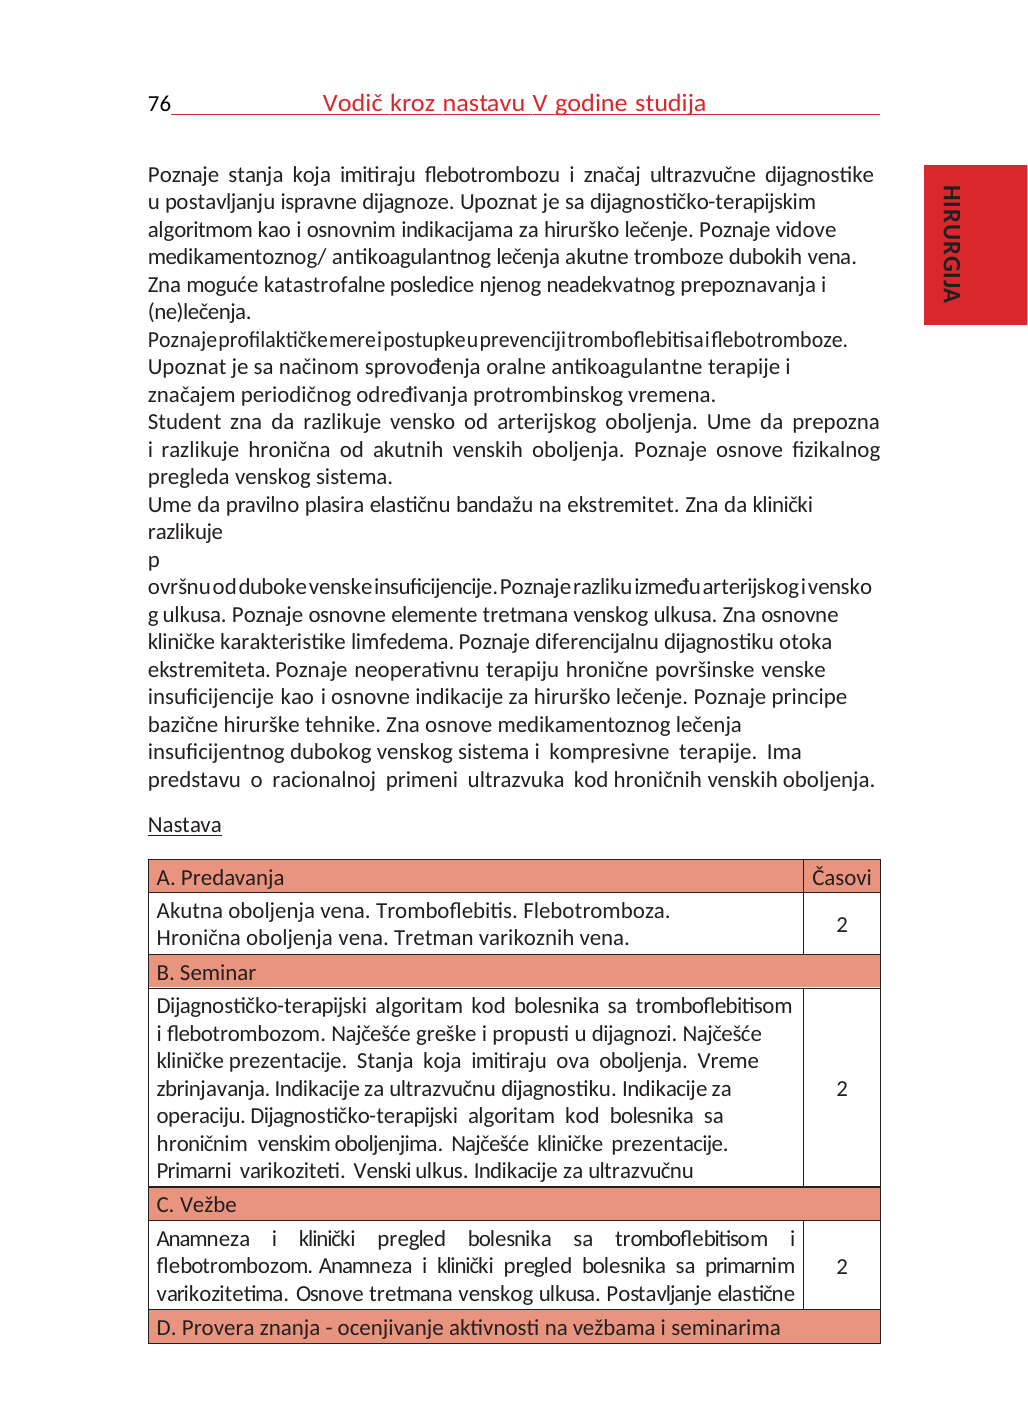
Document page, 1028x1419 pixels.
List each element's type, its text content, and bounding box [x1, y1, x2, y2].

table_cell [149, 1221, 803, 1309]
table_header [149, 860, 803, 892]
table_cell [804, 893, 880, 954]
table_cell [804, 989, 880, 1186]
text Student zna da razlikuje vensko od arterijskog oboljenja. Ume da prepozna i razlikuje hronična od akutnih venskih oboljenja. Poznaje osnove fizikalnog pregleda venskog sistema. [148, 408, 880, 490]
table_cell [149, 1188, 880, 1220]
text Ume da pravilno plasira elastičnu bandažu na ekstremitet. Zna da klinički razlikuje površnuoddubokevenskeinsuficijencije.Poznajerazlikuizmeđuarterijskogivenskog ulkusa. Poznaje osnovne elemente tretmana venskog ulkusa. Zna osnovne kliničke karakteristike limfedema. Poznaje diferencijalnu dijagnostiku otoka ekstremiteta. Poznaje neoperativnu terapiju hronične površinske venske insuficijencije kao i osnovne indikacije za hirurško lečenje. Poznaje principe bazične hirurške tehnike. Zna osnove medikamentoznog lečenja insuficijentnog dubokog venskog sistema i kompresivne terapije. Ima predstavu o racionalnoj primeni ultrazvuka kod hroničnih venskih oboljenja. [148, 490, 881, 793]
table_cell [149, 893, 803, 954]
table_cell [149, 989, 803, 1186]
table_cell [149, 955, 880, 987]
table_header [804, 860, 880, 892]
text Poznaje stanja koja imitiraju flebotrombozu i značaj ultrazvučne dijagnostike u postavljanju ispravne dijagnoze. Upoznat je sa dijagnostičko-terapijskim algoritmom kao i osnovnim indikacijama za hirurško lečenje. Poznaje vidove medikamentoznog/ antikoagulantnog lečenja akutne tromboze dubokih vena. Zna moguće katastrofalne posledice njenog neadekvatnog prepoznavanja i (ne)lečenja. Poznajeprofilaktičkemereipostupkeuprevencijitromboflebitisaiflebotromboze. Upoznat je sa načinom sprovođenja oralne antikoagulantne terapije i značajem periodičnog određivanja protrombinskog vremena. [148, 160, 880, 408]
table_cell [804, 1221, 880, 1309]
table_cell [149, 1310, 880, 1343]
text Nastava [148, 811, 892, 838]
